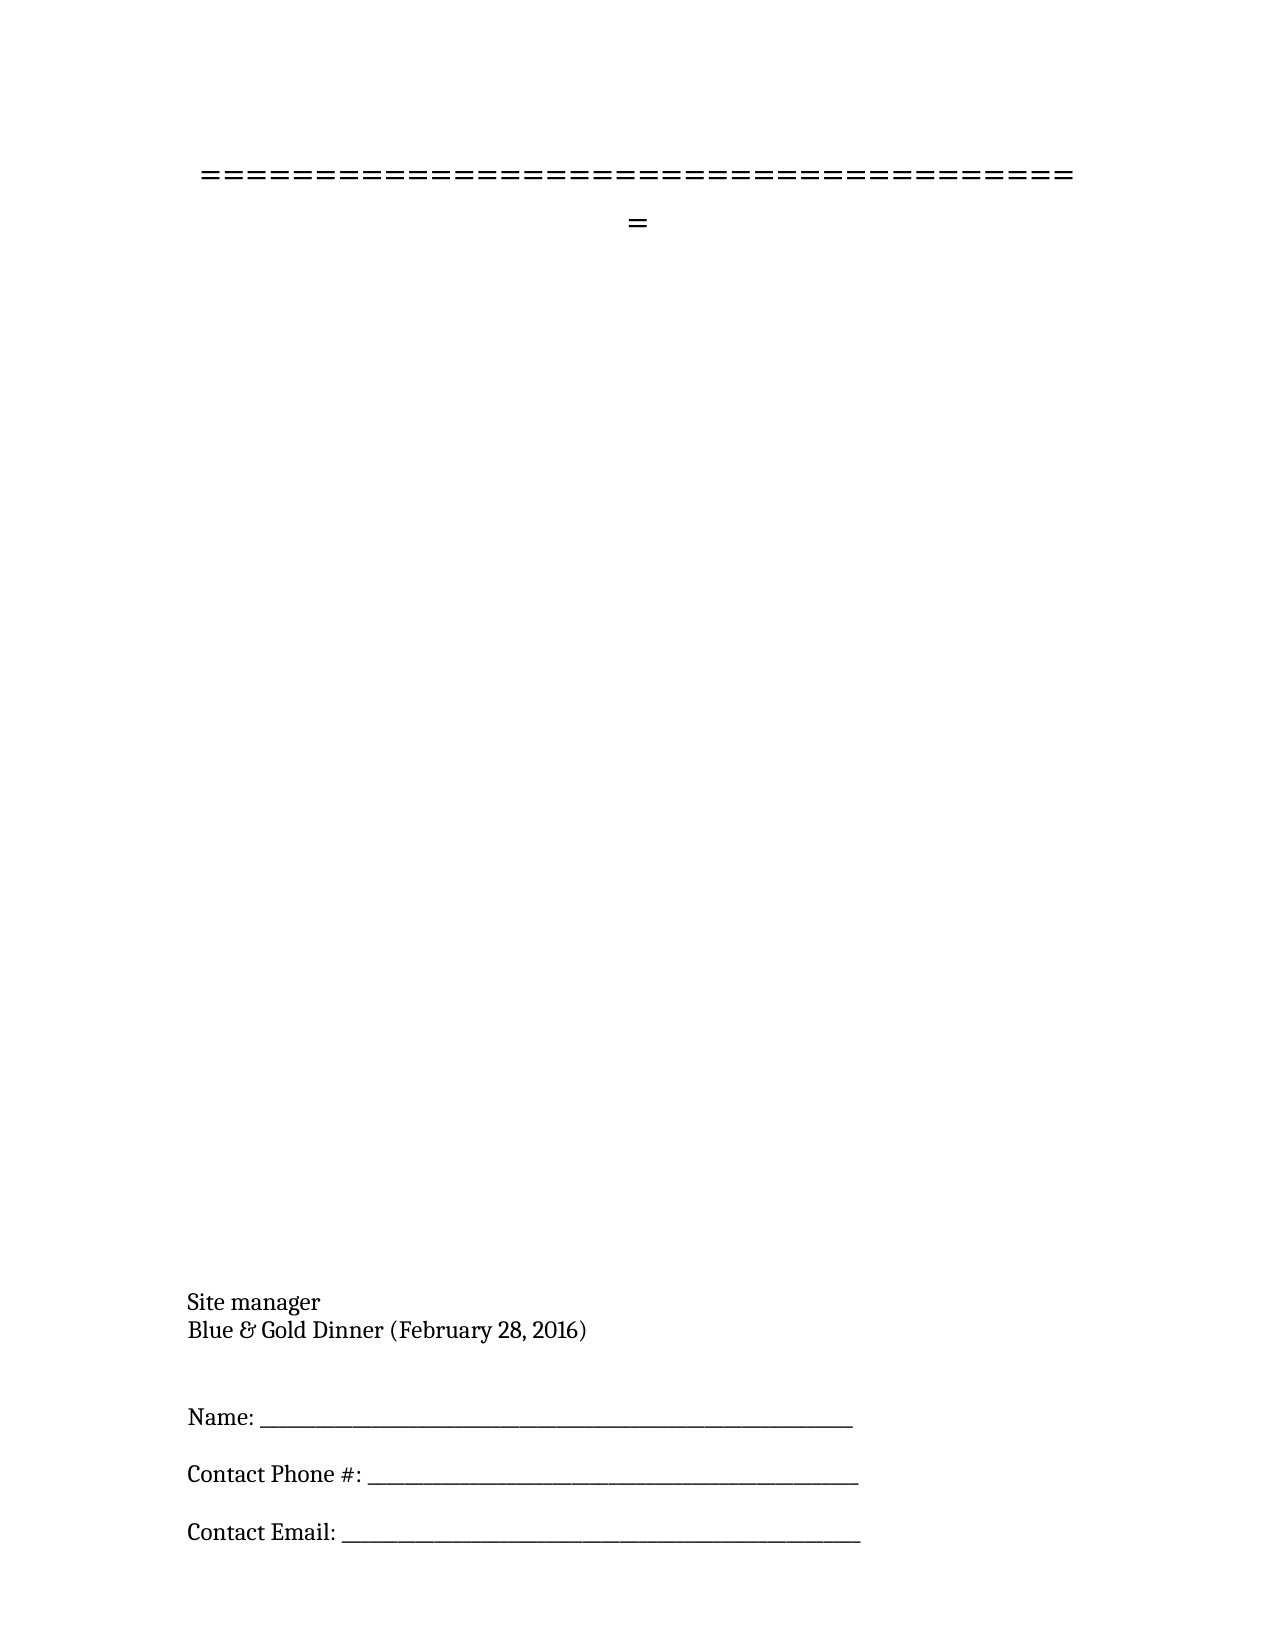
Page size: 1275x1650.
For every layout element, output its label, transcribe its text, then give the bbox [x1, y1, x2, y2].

text ======================================= [187, 150, 1087, 246]
